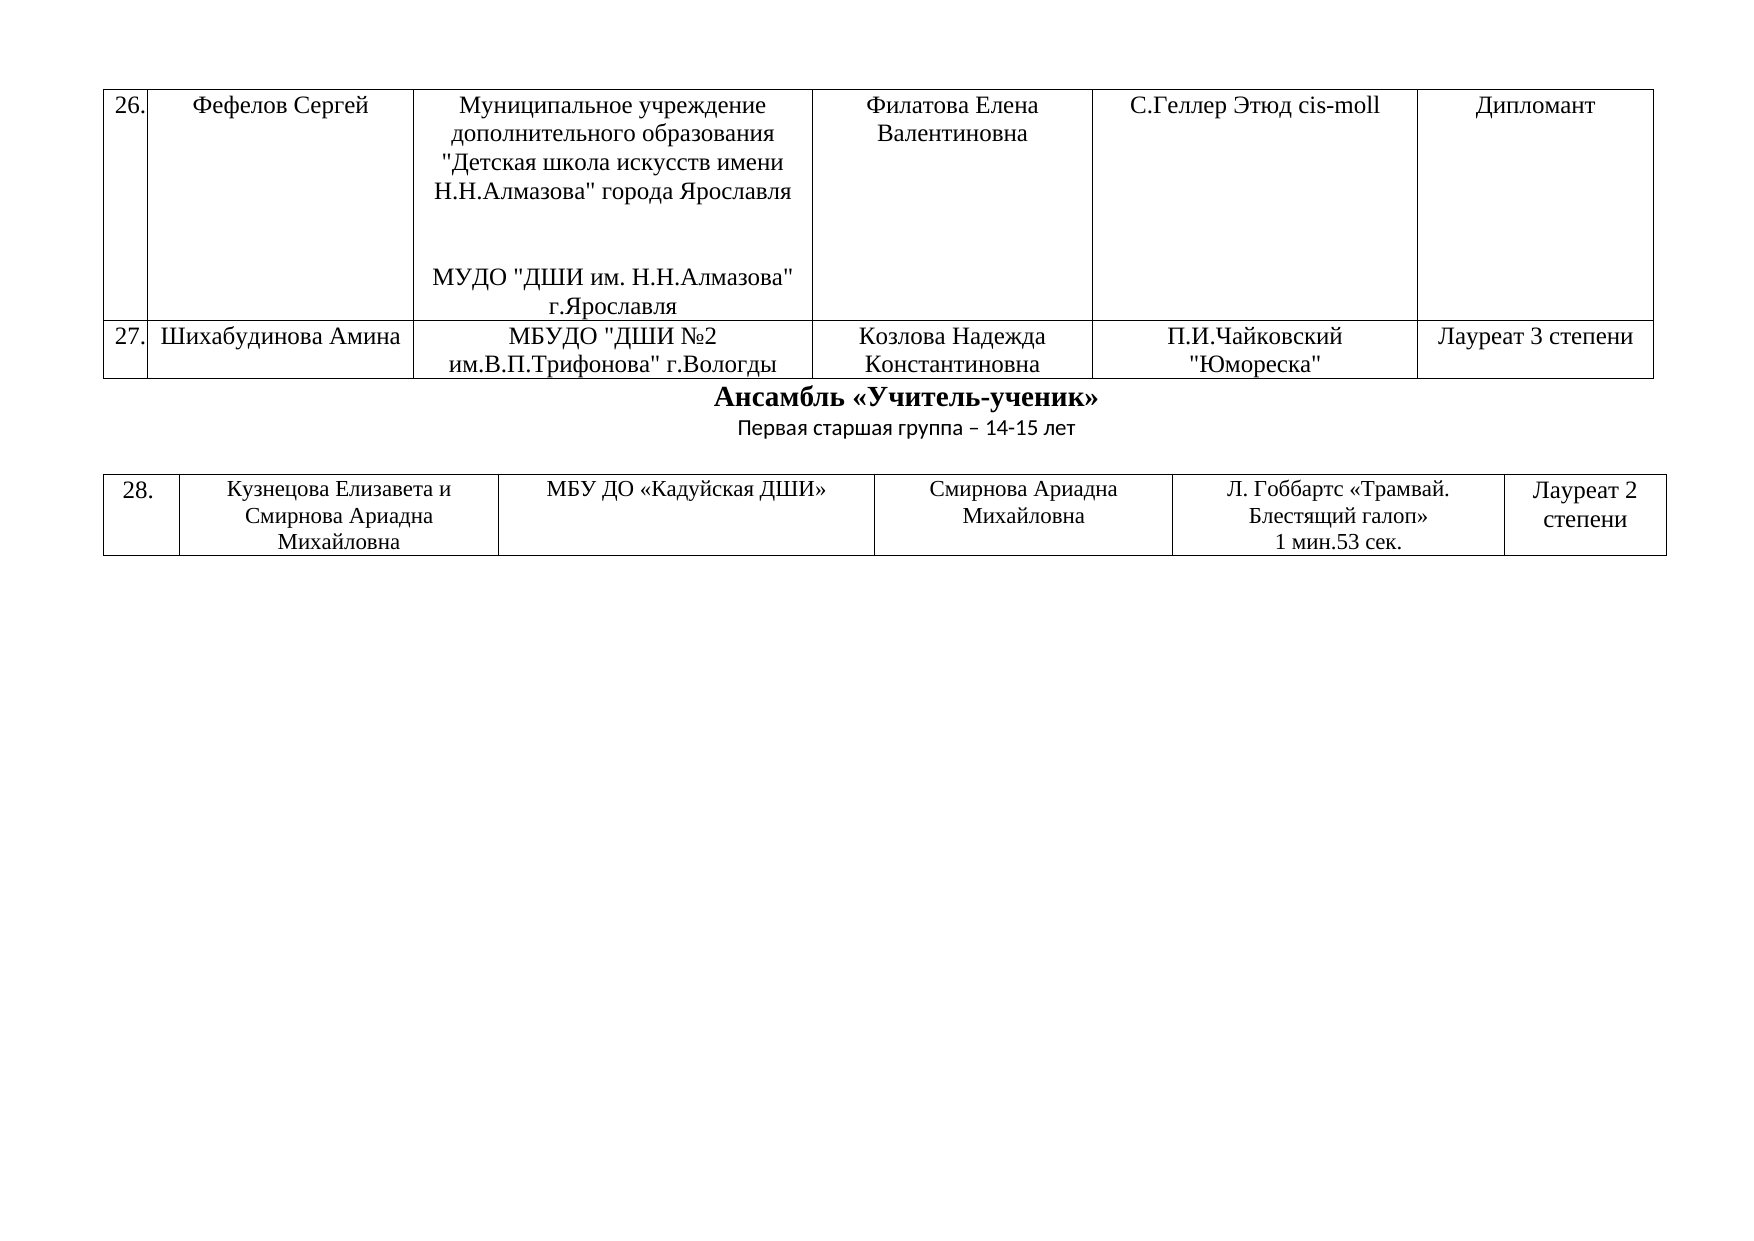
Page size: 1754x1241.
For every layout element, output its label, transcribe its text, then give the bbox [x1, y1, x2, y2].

table_cell Фефелов Сергей [148, 90, 413, 320]
table_header Смирнова Ариадна Михайловна [875, 475, 1172, 554]
text Первая старшая группа – 14-15 лет [177, 413, 1636, 441]
table_cell МБУДО "ДШИ №2 им.В.П.Трифонова" г.Вологды [414, 321, 812, 378]
table_cell Шихабудинова Амина [148, 321, 413, 378]
table_cell Дипломант [1418, 90, 1653, 320]
table_header Кузнецова Елизавета и Смирнова Ариадна Михайловна [180, 475, 498, 554]
table_header МБУ ДО «Кадуйская ДШИ» [499, 475, 874, 554]
table_cell [104, 321, 147, 378]
table_cell [104, 90, 147, 320]
table_cell Козлова Надежда Константиновна [813, 321, 1092, 378]
table_cell Филатова Елена Валентиновна [813, 90, 1092, 320]
table_cell С.Геллер Этюд cis-moll [1093, 90, 1417, 320]
table_header Лауреат 2 степени [1505, 475, 1666, 554]
text Ансамбль «Учитель-ученик» [177, 379, 1636, 413]
table_cell Муниципальное учреждение дополнительного образования "Детская школа искусств имени Н.Н.Алмазова" города Ярославля МУДО "ДШИ им. Н.Н.Алмазова" г.Ярославля [414, 90, 812, 320]
table_header [104, 475, 179, 554]
table_cell П.И.Чайковский "Юмореска" [1093, 321, 1417, 378]
table_header Л. Гоббартс «Трамвай. Блестящий галоп» 1 мин.53 сек. [1173, 475, 1504, 554]
table_cell Лауреат 3 степени [1418, 321, 1653, 378]
